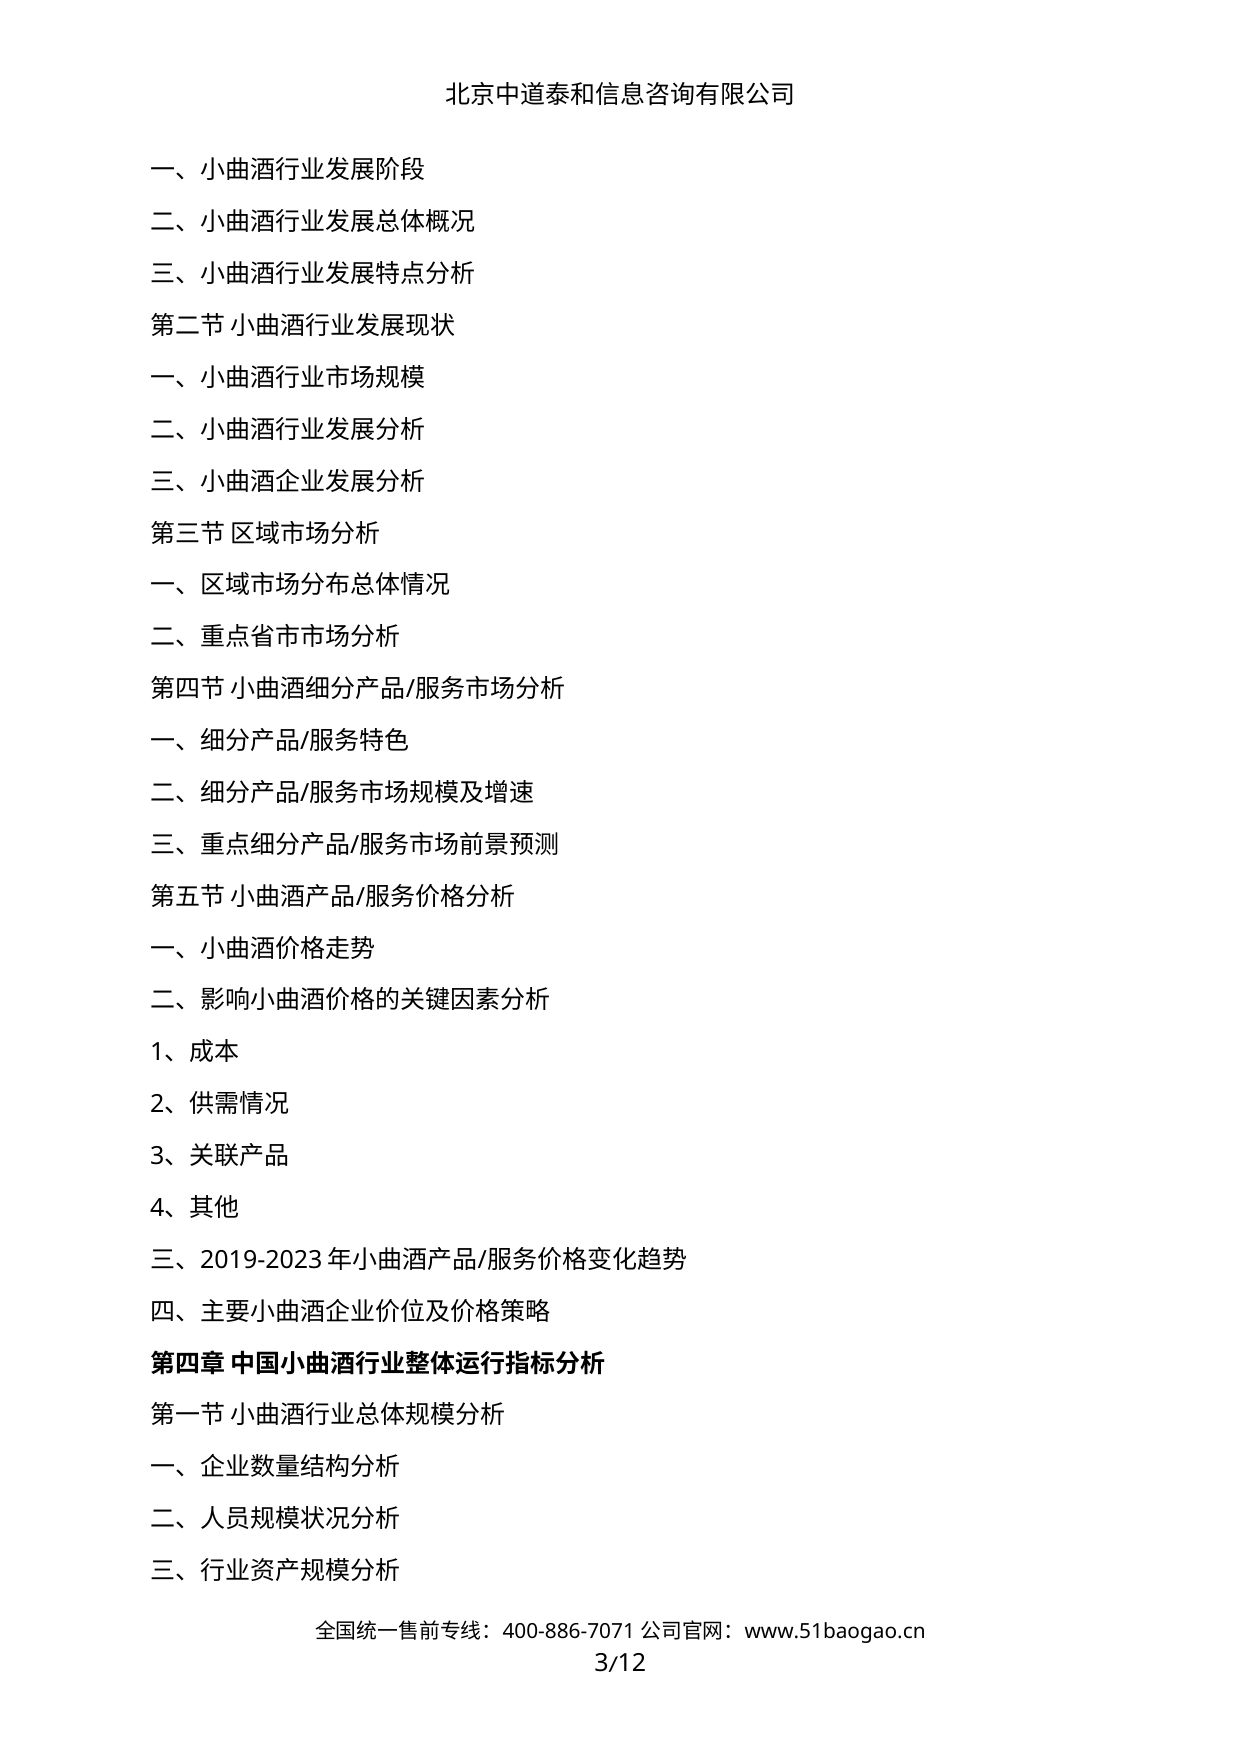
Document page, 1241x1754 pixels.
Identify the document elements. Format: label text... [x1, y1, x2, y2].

text 三、小曲酒企业发展分析 [150, 461, 1090, 497]
text 第一节 小曲酒行业总体规模分析 [150, 1395, 1090, 1431]
text 第四章 中国小曲酒行业整体运行指标分析 [150, 1343, 1090, 1379]
text 一、区域市场分布总体情况 [150, 565, 1090, 601]
text 三、行业资产规模分析 [150, 1551, 1090, 1587]
text 二、重点省市市场分析 [150, 617, 1090, 653]
text 三、重点细分产品/服务市场前景预测 [150, 824, 1090, 861]
text 二、小曲酒行业发展分析 [150, 409, 1090, 446]
text 一、企业数量结构分析 [150, 1447, 1090, 1483]
text 1、成本 [150, 1032, 1090, 1068]
text 第二节 小曲酒行业发展现状 [150, 306, 1090, 342]
text 二、影响小曲酒价格的关键因素分析 [150, 980, 1090, 1016]
text 四、主要小曲酒企业价位及价格策略 [150, 1291, 1090, 1327]
text 三、2019-2023年小曲酒产品/服务价格变化趋势 [150, 1239, 1090, 1276]
text 第四节 小曲酒细分产品/服务市场分析 [150, 669, 1090, 705]
text 2、供需情况 [150, 1084, 1090, 1120]
text 二、小曲酒行业发展总体概况 [150, 202, 1090, 238]
text 第三节 区域市场分析 [150, 513, 1090, 549]
text 3、关联产品 [150, 1136, 1090, 1172]
text 一、小曲酒行业发展阶段 [150, 150, 1090, 186]
text 一、小曲酒价格走势 [150, 928, 1090, 964]
text 一、细分产品/服务特色 [150, 721, 1090, 757]
text 二、人员规模状况分析 [150, 1499, 1090, 1535]
text 二、细分产品/服务市场规模及增速 [150, 772, 1090, 809]
text 第五节 小曲酒产品/服务价格分析 [150, 876, 1090, 912]
text 三、小曲酒行业发展特点分析 [150, 254, 1090, 290]
text 一、小曲酒行业市场规模 [150, 357, 1090, 394]
text 4、其他 [150, 1187, 1090, 1224]
